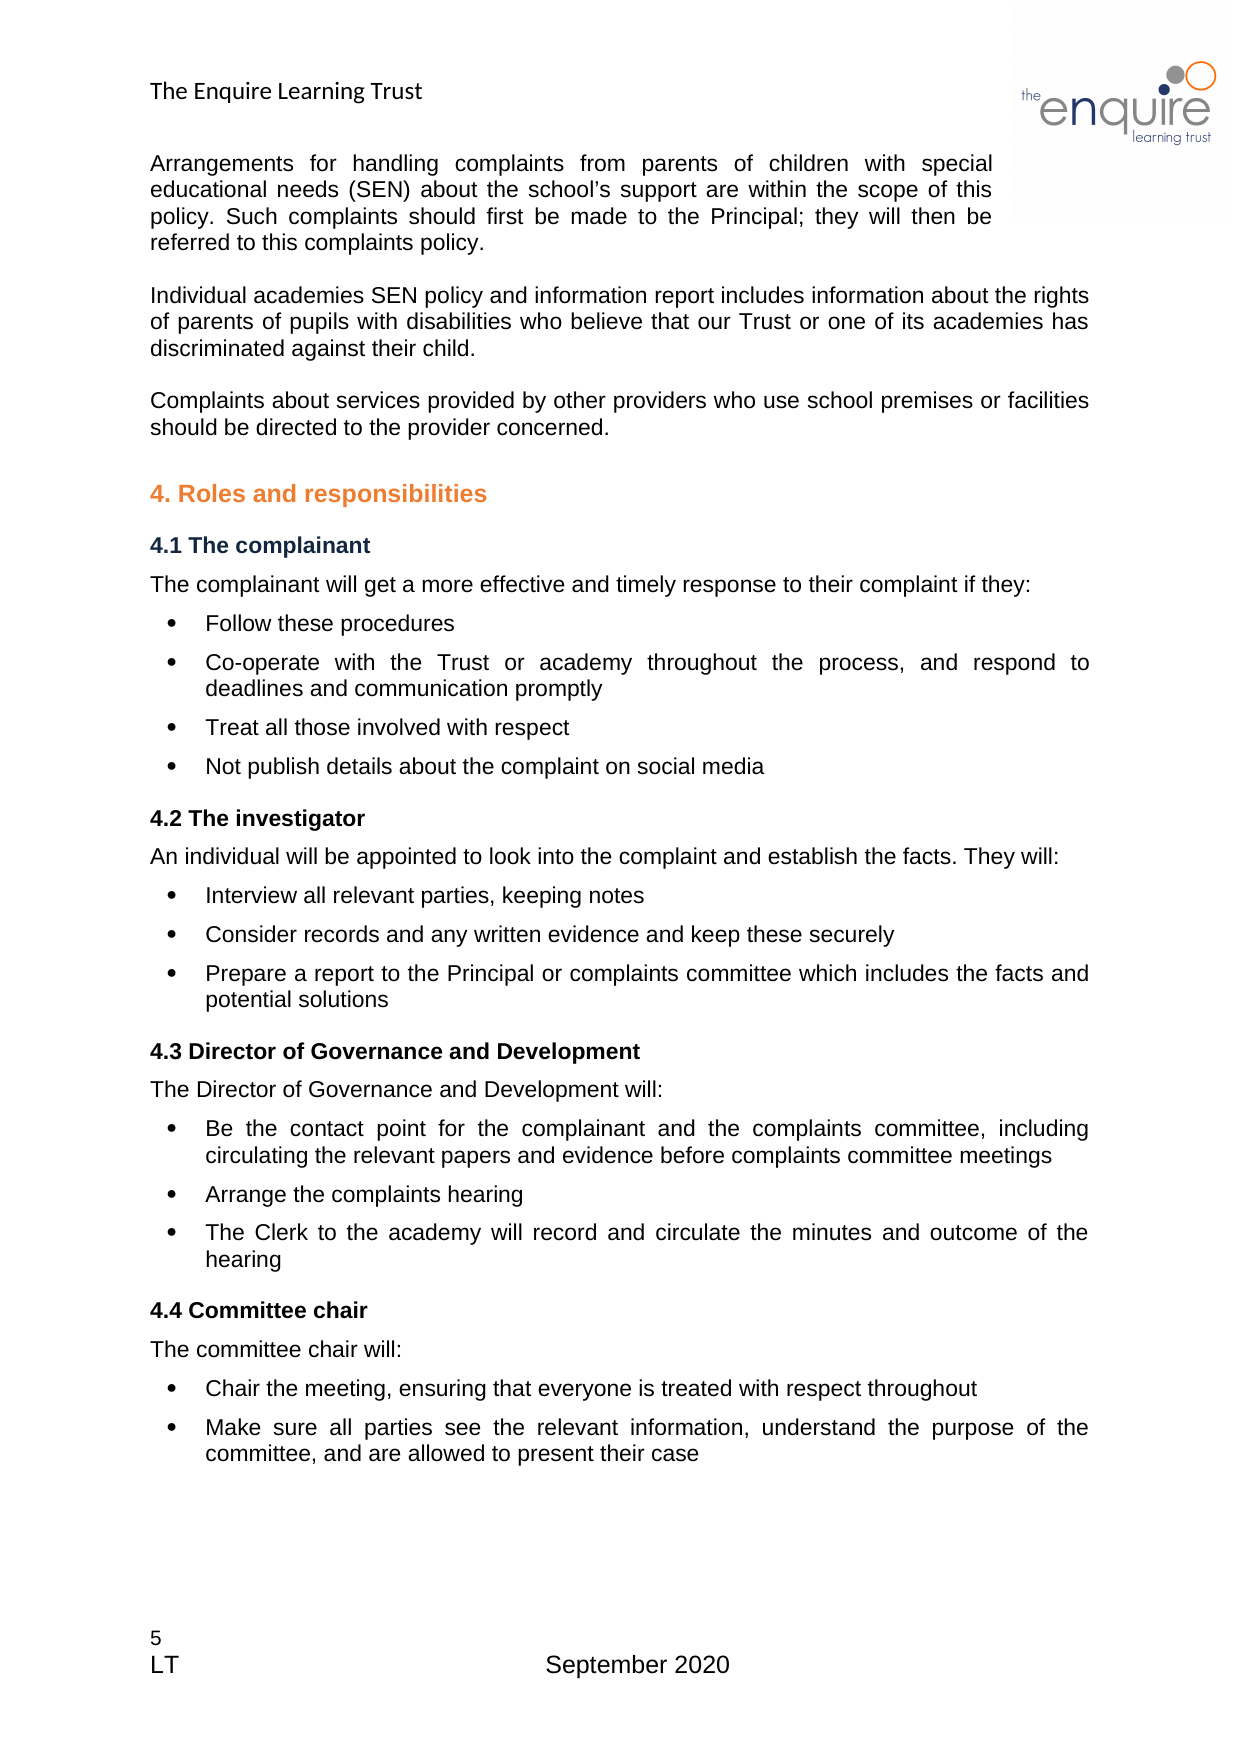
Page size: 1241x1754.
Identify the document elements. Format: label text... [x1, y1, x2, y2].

list Treat all those involved with respect [168, 714, 1090, 741]
text The committee chair will: [150, 1336, 1090, 1362]
list Interview all relevant parties, keeping notes [168, 882, 1090, 908]
list Consider records and any written evidence and keep these securely [168, 921, 1090, 947]
text Individual academies SEN policy and information report includes information about the rights of parents of pupils with disabilities who believe that our Trust or one of its academies has discriminated against their child. [150, 282, 1090, 361]
text 4.1 The complainant [150, 532, 1090, 559]
list Prepare a report to the Principal or complaints committee which includes the facts and potential solutions [168, 960, 1090, 1013]
text 4.3 Director of Governance and Development [150, 1038, 1090, 1064]
text The complainant will get a more effective and timely response to their complaint if they: [150, 571, 1090, 598]
text 4.2 The investigator [150, 804, 1090, 831]
list Chair the meeting, ensuring that everyone is treated with respect throughout [168, 1375, 1090, 1401]
list Follow these procedures [168, 610, 1090, 637]
text The Director of Governance and Development will: [150, 1076, 1090, 1103]
list Make sure all parties see the relevant information, understand the purpose of the committee, and are allowed to present their case [168, 1414, 1090, 1466]
list Be the contact point for the complainant and the complaints committee, including circulating the relevant papers and evidence before complaints committee meetings [168, 1115, 1090, 1168]
list Arrange the complaints hearing [168, 1181, 1090, 1207]
text An individual will be appointed to look into the complaint and establish the facts. They will: [150, 843, 1090, 870]
text Complaints about services provided by other providers who use school premises or facilities should be directed to the provider concerned. [150, 387, 1090, 440]
picture [1012, 0, 1233, 221]
subtitle 4. Roles and responsibilities [150, 479, 1090, 507]
list Co-operate with the Trust or academy throughout the process, and respond to deadlines and communication promptly [168, 649, 1090, 702]
list Not publish details about the complaint on social media [168, 753, 1090, 779]
text 4.4 Committee chair [150, 1297, 1090, 1323]
text Arrangements for handling complaints from parents of children with special educational needs (SEN) about the school’s support are within the scope of this policy. Such complaints should first be made to the Principal; they will then be referred to this complaints policy. [150, 150, 1090, 255]
list The Clerk to the academy will record and circulate the minutes and outcome of the hearing [168, 1219, 1090, 1272]
